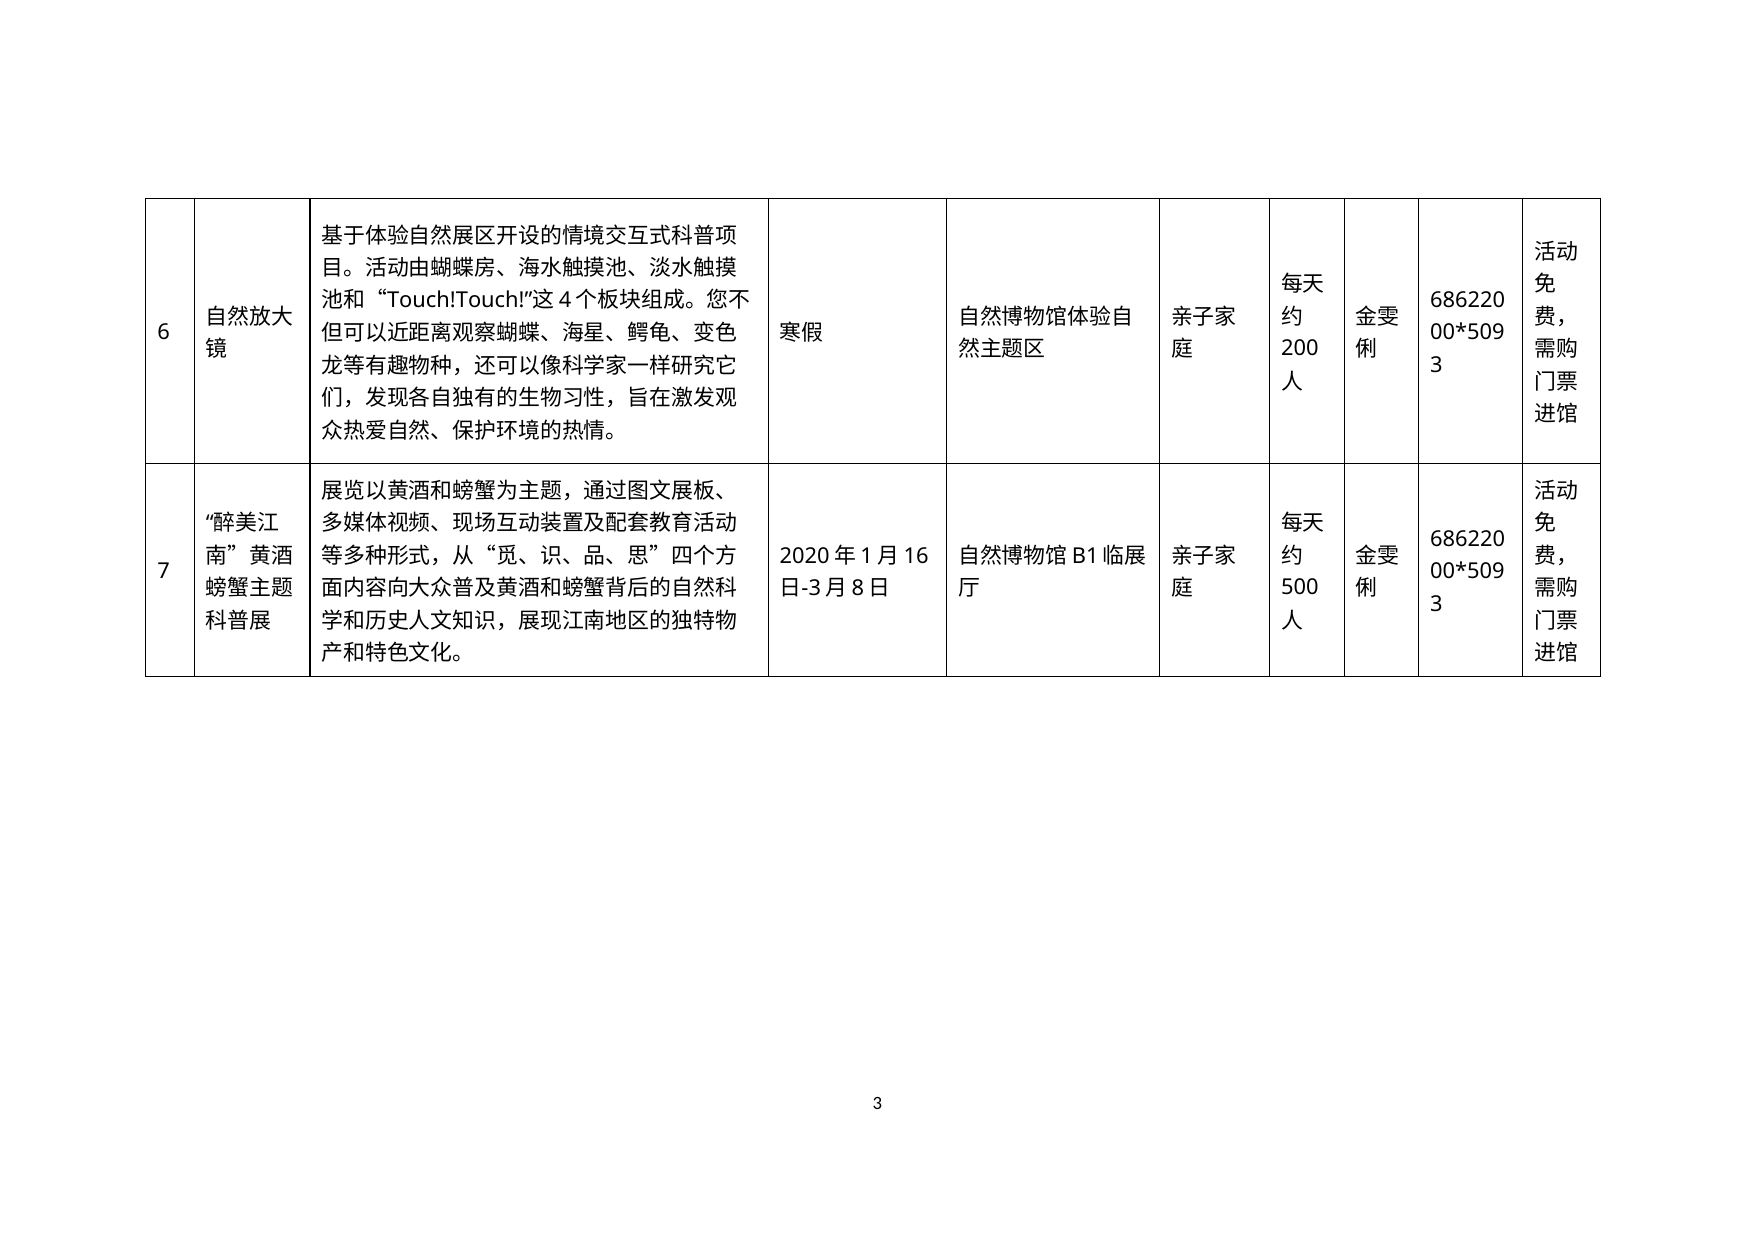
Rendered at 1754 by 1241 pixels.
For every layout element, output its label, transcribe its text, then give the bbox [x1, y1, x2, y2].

table_cell 自然博物馆体验自然主题区 [947, 199, 1159, 463]
table_cell 每天约500人 [1270, 464, 1344, 676]
table_cell 68622000*5093 [1419, 199, 1522, 463]
table_cell 每天约200人 [1270, 199, 1344, 463]
table_cell 活动免费，需购门票进馆 [1523, 464, 1600, 676]
table_cell 活动免费，需购门票进馆 [1523, 199, 1600, 463]
table_cell 68622000*5093 [1419, 464, 1522, 676]
table_cell 寒假 [769, 199, 946, 463]
table_cell 基于体验自然展区开设的情境交互式科普项目。活动由蝴蝶房、海水触摸池、淡水触摸池和“Touch!Touch!”这4个板块组成。您不但可以近距离观察蝴蝶、海星、鳄龟、变色龙等有趣物种，还可以像科学家一样研究它们，发现各自独有的生物习性，旨在激发观众热爱自然、保护环境的热情。 [311, 199, 768, 463]
table_cell 展览以黄酒和螃蟹为主题，通过图文展板、多媒体视频、现场互动装置及配套教育活动等多种形式，从“觅、识、品、思”四个方面内容向大众普及黄酒和螃蟹背后的自然科学和历史人文知识，展现江南地区的独特物产和特色文化。 [311, 464, 768, 676]
table_cell 金雯俐 [1345, 199, 1418, 463]
table_cell 7 [146, 464, 194, 676]
table_cell 自然放大镜 [195, 199, 309, 463]
table_cell 自然博物馆B1临展厅 [947, 464, 1159, 676]
table_cell 6 [146, 199, 194, 463]
table_cell “醉美江南”黄酒螃蟹主题科普展 [195, 464, 309, 676]
table_cell 2020年1月16日-3月8日 [769, 464, 946, 676]
table_cell 金雯俐 [1345, 464, 1418, 676]
table_cell 亲子家庭 [1160, 199, 1269, 463]
table_cell 亲子家庭 [1160, 464, 1269, 676]
